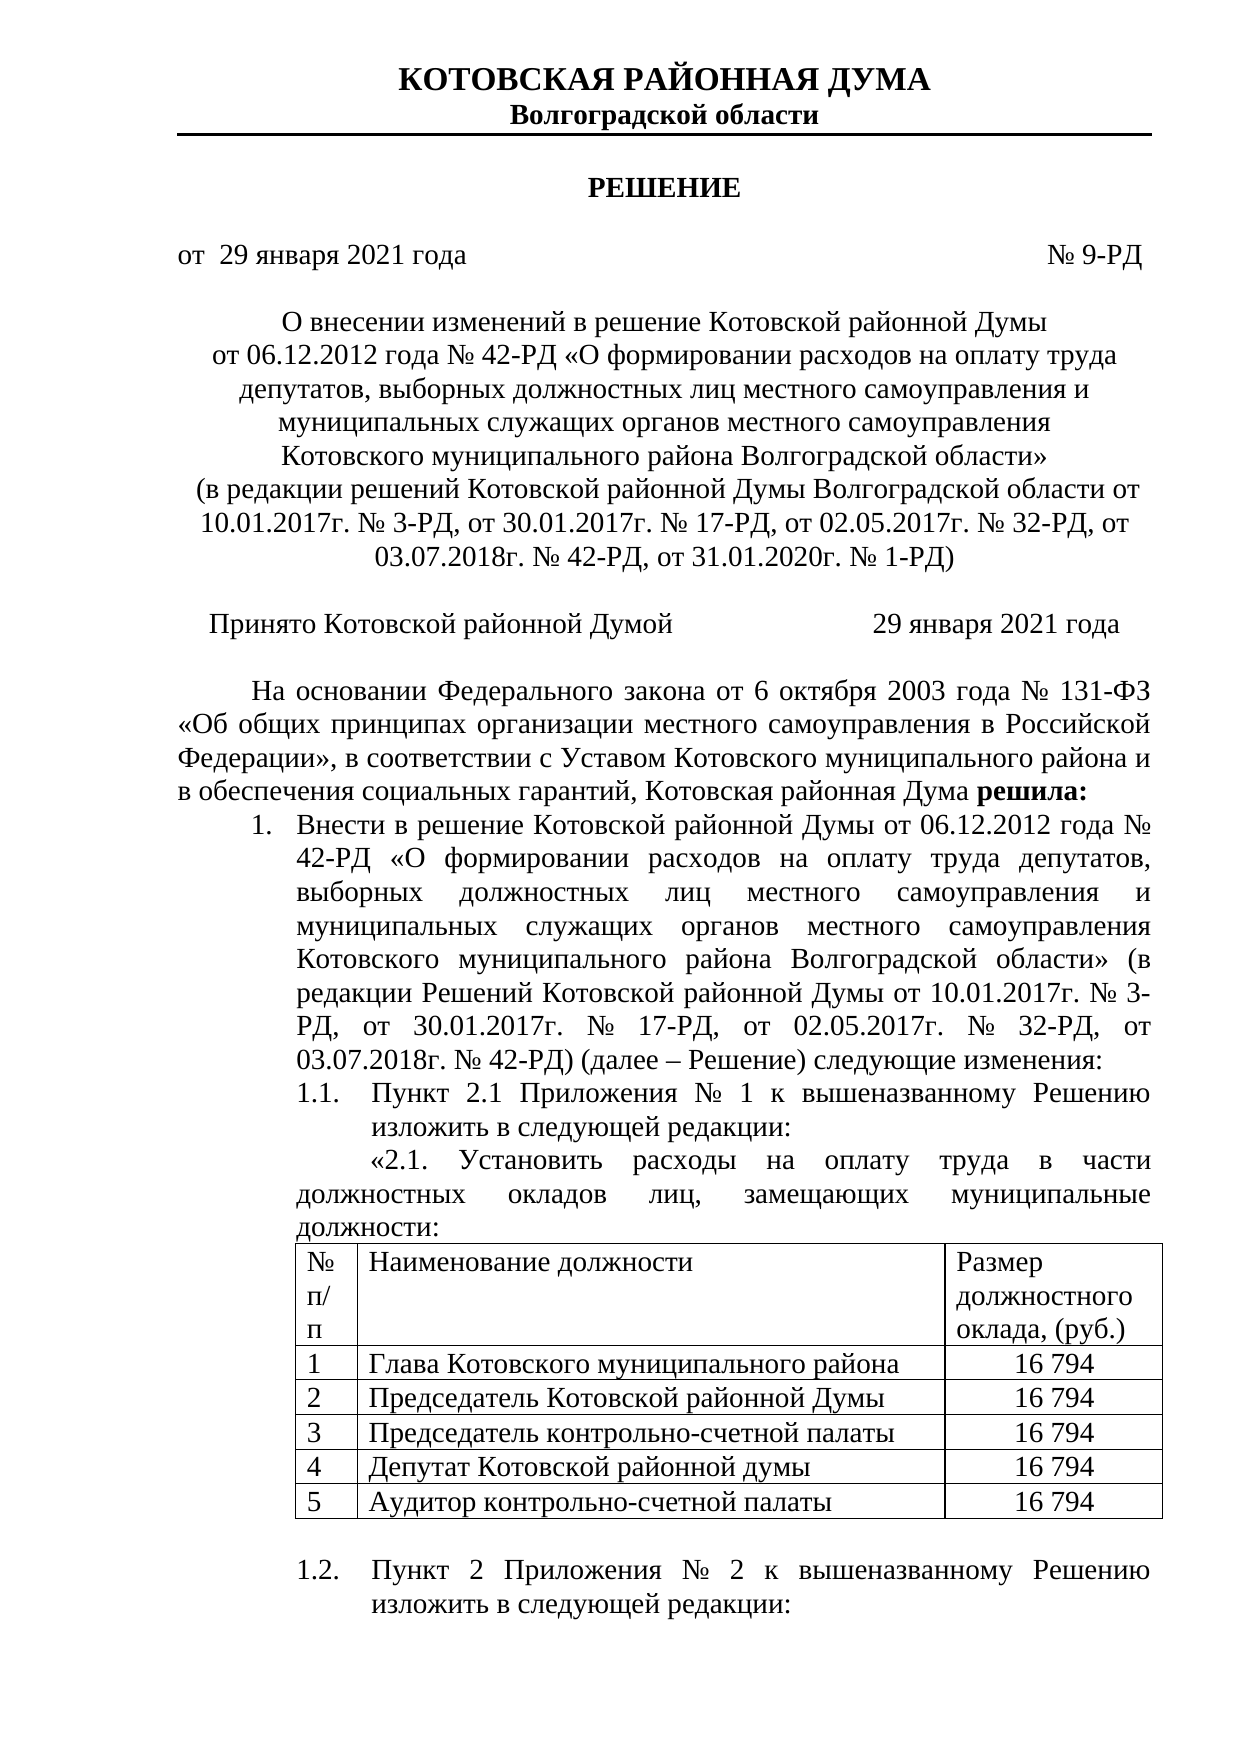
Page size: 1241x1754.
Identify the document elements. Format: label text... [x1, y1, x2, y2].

table_cell Председатель контрольно-счетной палаты [358, 1415, 944, 1448]
title (в редакции решений Котовской районной Думы Волгоградской области от 10.01.2017г. № 3-РД, от 30.01.2017г. № 17-РД, от 02.05.2017г. № 32-РД, от 03.07.2018г. № 42-РД, от 31.01.2020г. № 1-РД) [177, 472, 1152, 572]
table_cell 4 [296, 1450, 357, 1483]
title Пункт 2 Приложения № 2 к вышеназванному Решению изложить в следующей редакции: [296, 1552, 1152, 1619]
text РЕШЕНИЕ [177, 170, 1152, 203]
text КОТОВСКАЯ РАЙОННАЯ ДУМА [177, 59, 1152, 97]
title Волгоградской области [177, 97, 1152, 133]
table_cell Аудитор контрольно-счетной палаты [358, 1484, 944, 1518]
table_cell 16 794 [946, 1415, 1162, 1448]
table_cell 3 [296, 1415, 357, 1448]
table_cell Депутат Котовской районной думы [358, 1450, 944, 1483]
title Принято Котовской районной Думой 29 января 2021 года [177, 606, 1152, 639]
table_cell 1 [296, 1346, 357, 1379]
title «2.1. Установить расходы на оплату труда в части должностных окладов лиц, замещающих муниципальные должности: [296, 1142, 1152, 1243]
table_cell 5 [296, 1484, 357, 1518]
text от 29 января 2021 года № 9-РД [177, 237, 1152, 270]
title О внесении изменений в решение Котовской районной Думы [177, 304, 1152, 337]
title Пункт 2.1 Приложения № 1 к вышеназванному Решению изложить в следующей редакции: [296, 1075, 1152, 1142]
table_header Наименование должности [358, 1244, 944, 1345]
table_cell 16 794 [946, 1380, 1162, 1414]
title Котовского муниципального района Волгоградской области» [177, 438, 1152, 472]
table_cell Председатель Котовской районной Думы [358, 1380, 944, 1414]
table_cell 16 794 [946, 1450, 1162, 1483]
title На основании Федерального закона от 6 октября 2003 года № 131-ФЗ «Об общих принципах организации местного самоуправления в Российской Федерации», в соответствии с Уставом Котовского муниципального района и в обеспечения социальных гарантий, Котовская районная Дума решила: [177, 673, 1152, 807]
table_header Размер должностного оклада, (руб.) [946, 1244, 1162, 1345]
title от 06.12.2012 года № 42-РД «О формировании расходов на оплату труда депутатов, выборных должностных лиц местного самоуправления и муниципальных служащих органов местного самоуправления [177, 337, 1152, 438]
table_cell 16 794 [946, 1484, 1162, 1518]
table_header № п/п [296, 1244, 357, 1345]
title Внести в решение Котовской районной Думы от 06.12.2012 года № 42-РД «О формировании расходов на оплату труда депутатов, выборных должностных лиц местного самоуправления и муниципальных служащих органов местного самоуправления Котовского муниципального района Волгоградской области» (в редакции Решений Котовской районной Думы от 10.01.2017г. № 3-РД, от 30.01.2017г. № 17-РД, от 02.05.2017г. № 32-РД, от 03.07.2018г. № 42-РД) (далее – Решение) следующие изменения: [251, 807, 1152, 1075]
table_cell 16 794 [946, 1346, 1162, 1379]
table_cell Глава Котовского муниципального района [358, 1346, 944, 1379]
table_cell 2 [296, 1380, 357, 1414]
